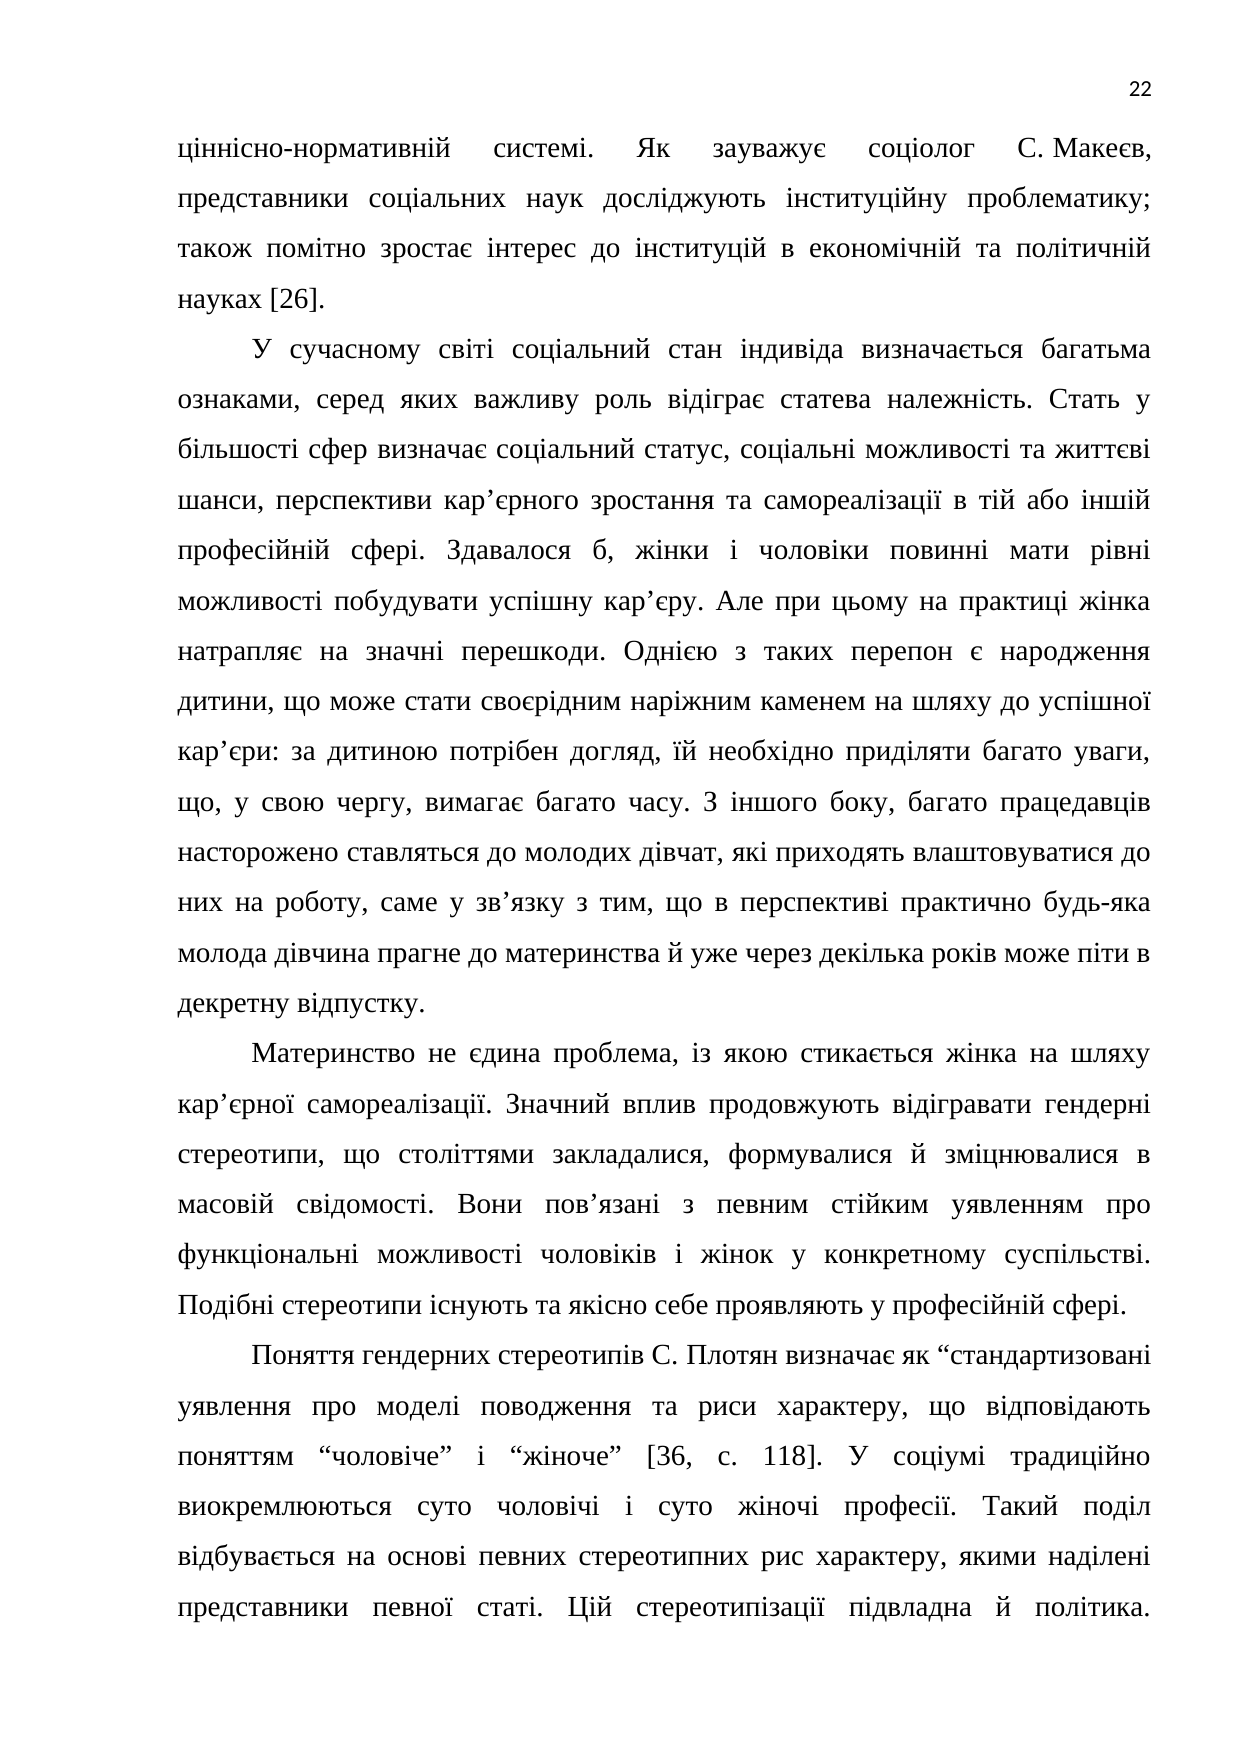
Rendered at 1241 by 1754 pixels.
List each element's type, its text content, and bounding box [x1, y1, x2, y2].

list Материнство не єдина проблема, із якою стикається жінка на шляху кар’єрної самореалізації. Значний вплив продовжують відігравати гендерні стереотипи, що століттями закладалися, формувалися й зміцнювалися в масовій свідомості. Вони пов’язані з певним стійким уявленням про функціональні можливості чоловіків і жінок у конкретному суспільстві. Подібні стереотипи існують та якісно себе проявляють у професійній сфері. [177, 1035, 1152, 1321]
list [177, 1337, 1152, 1622]
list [177, 130, 1152, 314]
list У сучасному світі соціальний стан індивіда визначається багатьма ознаками, серед яких важливу роль відіграє статева належність. Стать у більшості сфер визначає соціальний статус, соціальні можливості та життєві шанси, перспективи кар’єрного зростання та самореалізації в тій або іншій професійній сфері. Здавалося б, жінки і чоловіки повинні мати рівні можливості побудувати успішну кар’єру. Але при цьому на практиці жінка натрапляє на значні перешкоди. Однією з таких перепон є народження дитини, що може стати своєрідним наріжним каменем на шляху до успішної кар’єри: за дитиною потрібен догляд, їй необхідно приділяти багато уваги, що, у свою чергу, вимагає багато часу. З іншого боку, багато працедавців насторожено ставляться до молодих дівчат, які приходять влаштовуватися до них на роботу, саме у зв’язку з тим, що в перспективі практично будь-яка молода дівчина прагне до материнства й уже через декілька років може піти в декретну відпустку. [177, 331, 1152, 1019]
